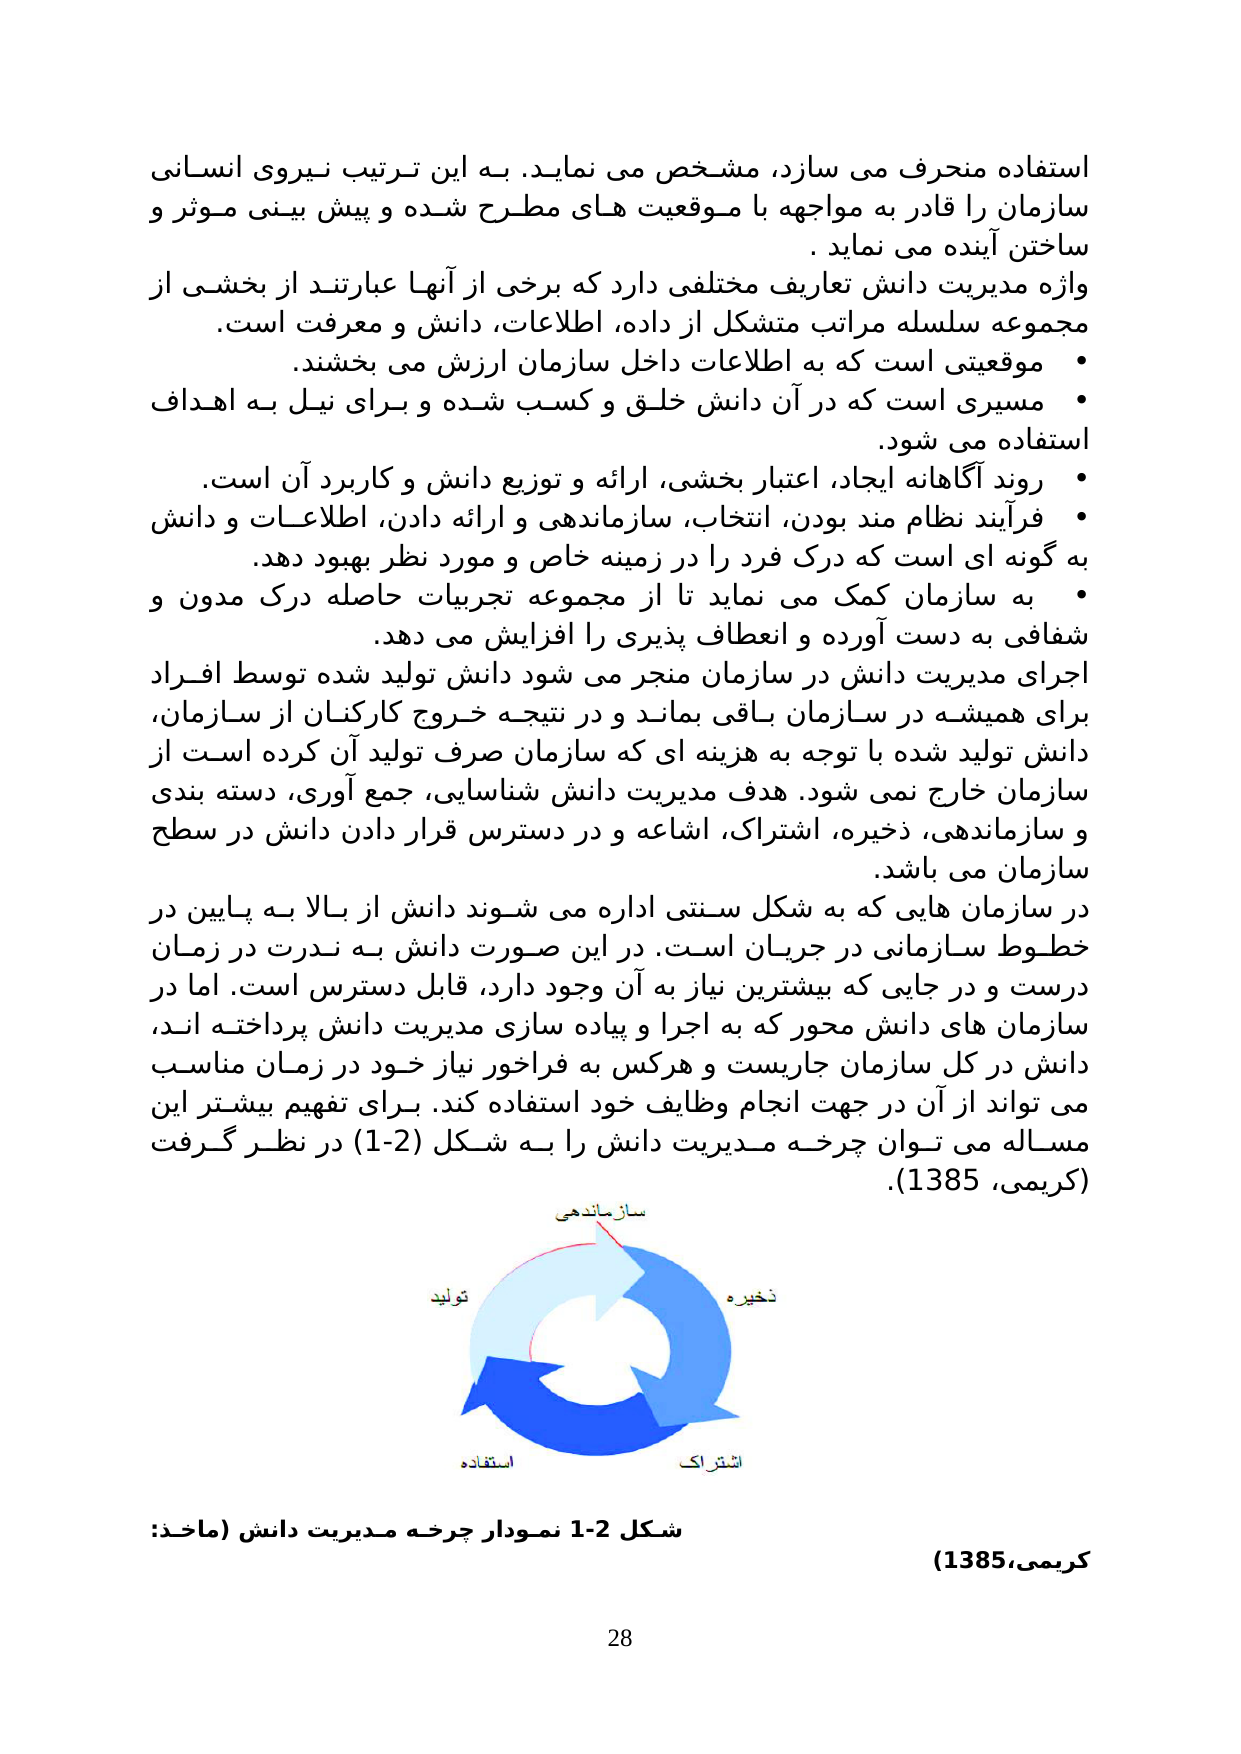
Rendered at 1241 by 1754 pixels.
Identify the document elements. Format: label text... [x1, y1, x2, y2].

text • موقعیتی است که به اطلاعات داخل سازمان ارزش می بخشند. [150, 345, 1090, 379]
text در سازمان هایی که به شکل سنتی اداره می شوند دانش از بالا به پایین در خطوط سازمانی در جریان است. در این صورت دانش به ندرت در زمان درست و در جایی که بیشترین نیاز به آن وجود دارد، قابل دسترس است. اما در سازمان های دانش محور که به اجرا و پیاده سازی مدیریت دانش پرداخته اند، دانش در کل سازمان جاریست و هرکس به فراخور نیاز خود در زمان مناسب می تواند از آن در جهت انجام وظایف خود استفاده کند. برای تفهیم بیشتر این مساله می توان چرخه مدیریت دانش را به شکل (2-1) در نظر گرفت (کریمی، 1385). [150, 890, 1090, 1197]
picture [427, 1201, 812, 1512]
text • روند آگاهانه ایجاد، اعتبار بخشی، ارائه و توزیع دانش و کاربرد آن است. [150, 462, 1090, 496]
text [150, 150, 1090, 262]
text اجرای مدیریت دانش در سازمان منجر می شود دانش تولید شده توسط افراد برای همیشه در سازمان باقی بماند و در نتیجه خروج کارکنان از سازمان، دانش تولید شده با توجه به هزینه ای که سازمان صرف تولید آن کرده است از سازمان خارج نمی شود. هدف مدیریت دانش شناسایی، جمع آوری، دسته بندی و سازماندهی، ذخیره، اشتراک، اشاعه و در دسترس قرار دادن دانش در سطح سازمان می باشد. [150, 656, 1090, 885]
text • به سازمان کمک می نماید تا از مجموعه تجربیات حاصله درک مدون و شفافی به دست آورده و انعطاف پذیری را افزایش می دهد. [150, 578, 1090, 651]
text • فرآیند نظام مند بودن، انتخاب، سازماندهی و ارائه دادن، اطلاعات و دانش به گونه ای است که درک فرد را در زمینه خاص و مورد نظر بهبود دهد. [150, 501, 1090, 573]
text • مسیری است که در آن دانش خلق و کسب شده و برای نیل به اهداف استفاده می شود. [150, 384, 1090, 457]
text شکل 2-1 نمودار چرخه مدیریت دانش (ماخذ: کریمی،1385) [150, 1516, 1090, 1573]
text واژه مدیریت دانش تعاریف مختلفی دارد که برخی از آنها عبارتند از بخشی از مجموعه سلسله مراتب متشکل از داده، اطلاعات، دانش و معرفت است. [150, 267, 1090, 340]
